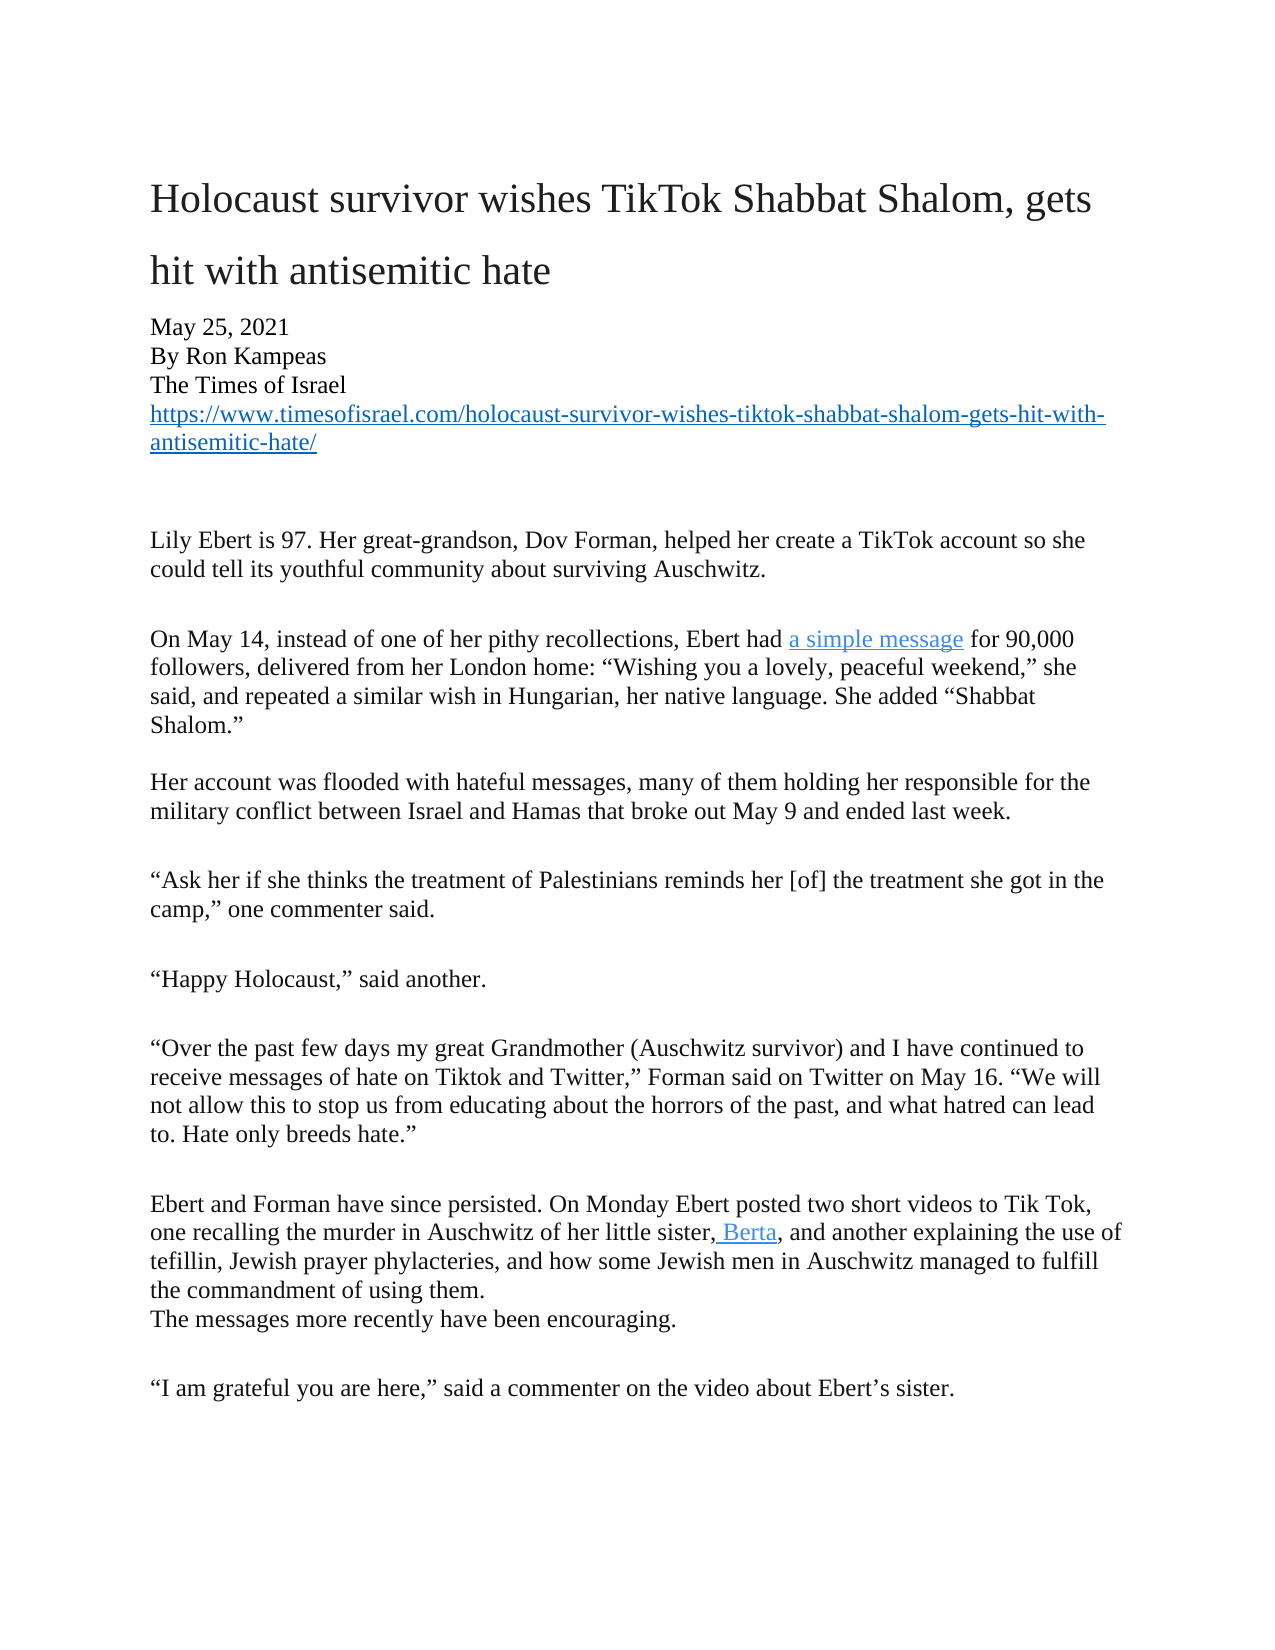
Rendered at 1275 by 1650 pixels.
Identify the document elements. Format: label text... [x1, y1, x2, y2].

text “Ask her if she thinks the treatment of Palestinians reminds her [of] the treatment she got in the camp,” one commenter said. [150, 866, 1125, 923]
text The messages more recently have been encouraging. [150, 1304, 1125, 1332]
text “Over the past few days my great Grandmother (Auschwitz survivor) and I have continued to receive messages of hate on Tiktok and Twitter,” Forman said on Twitter on May 16. “We will not allow this to stop us from educating about the horrors of the past, and what hatred can lead to. Hate only breeds hate.” [150, 1033, 1125, 1148]
text “I am grateful you are here,” said a commenter on the video about Ebert’s sister. [150, 1373, 1125, 1402]
text Her account was flooded with hateful messages, many of them holding her responsible for the military conflict between Israel and Hamas that broke out May 9 and ended last week. [150, 767, 1125, 825]
text https://www.timesofisrael.com/holocaust-survivor-wishes-tiktok-shabbat-shalom-gets-hit-with-antisemitic-hate/ [150, 399, 1125, 456]
text “Happy Holocaust,” said another. [150, 964, 1125, 992]
text Ebert and Forman have since persisted. On Monday Ebert posted two short videos to Tik Tok, one recalling the murder in Auschwitz of her little sister, Berta, and another explaining the use of tefillin, Jewish prayer phylacteries, and how some Jewish men in Auschwitz managed to fulfill the commandment of using them. [150, 1189, 1125, 1304]
text On May 14, instead of one of her pithy recollections, Ebert had a simple message for 90,000 followers, delivered from her London home: “Wishing you a lovely, peaceful weekend,” she said, and repeated a similar wish in Hungarian, her native language. She added “Shabbat Shalom.” [150, 624, 1125, 739]
text Holocaust survivor wishes TikTok Shabbat Shalom, gets hit with antisemitic hate [150, 150, 1125, 294]
text The Times of Israel [150, 370, 1125, 399]
text May 25, 2021 [150, 312, 1125, 341]
text Lily Ebert is 97. Her great-grandson, Dov Forman, helped her create a TikTok account so she could tell its youthful community about surviving Auschwitz. [150, 526, 1125, 583]
text By Ron Kampeas [150, 341, 1125, 370]
